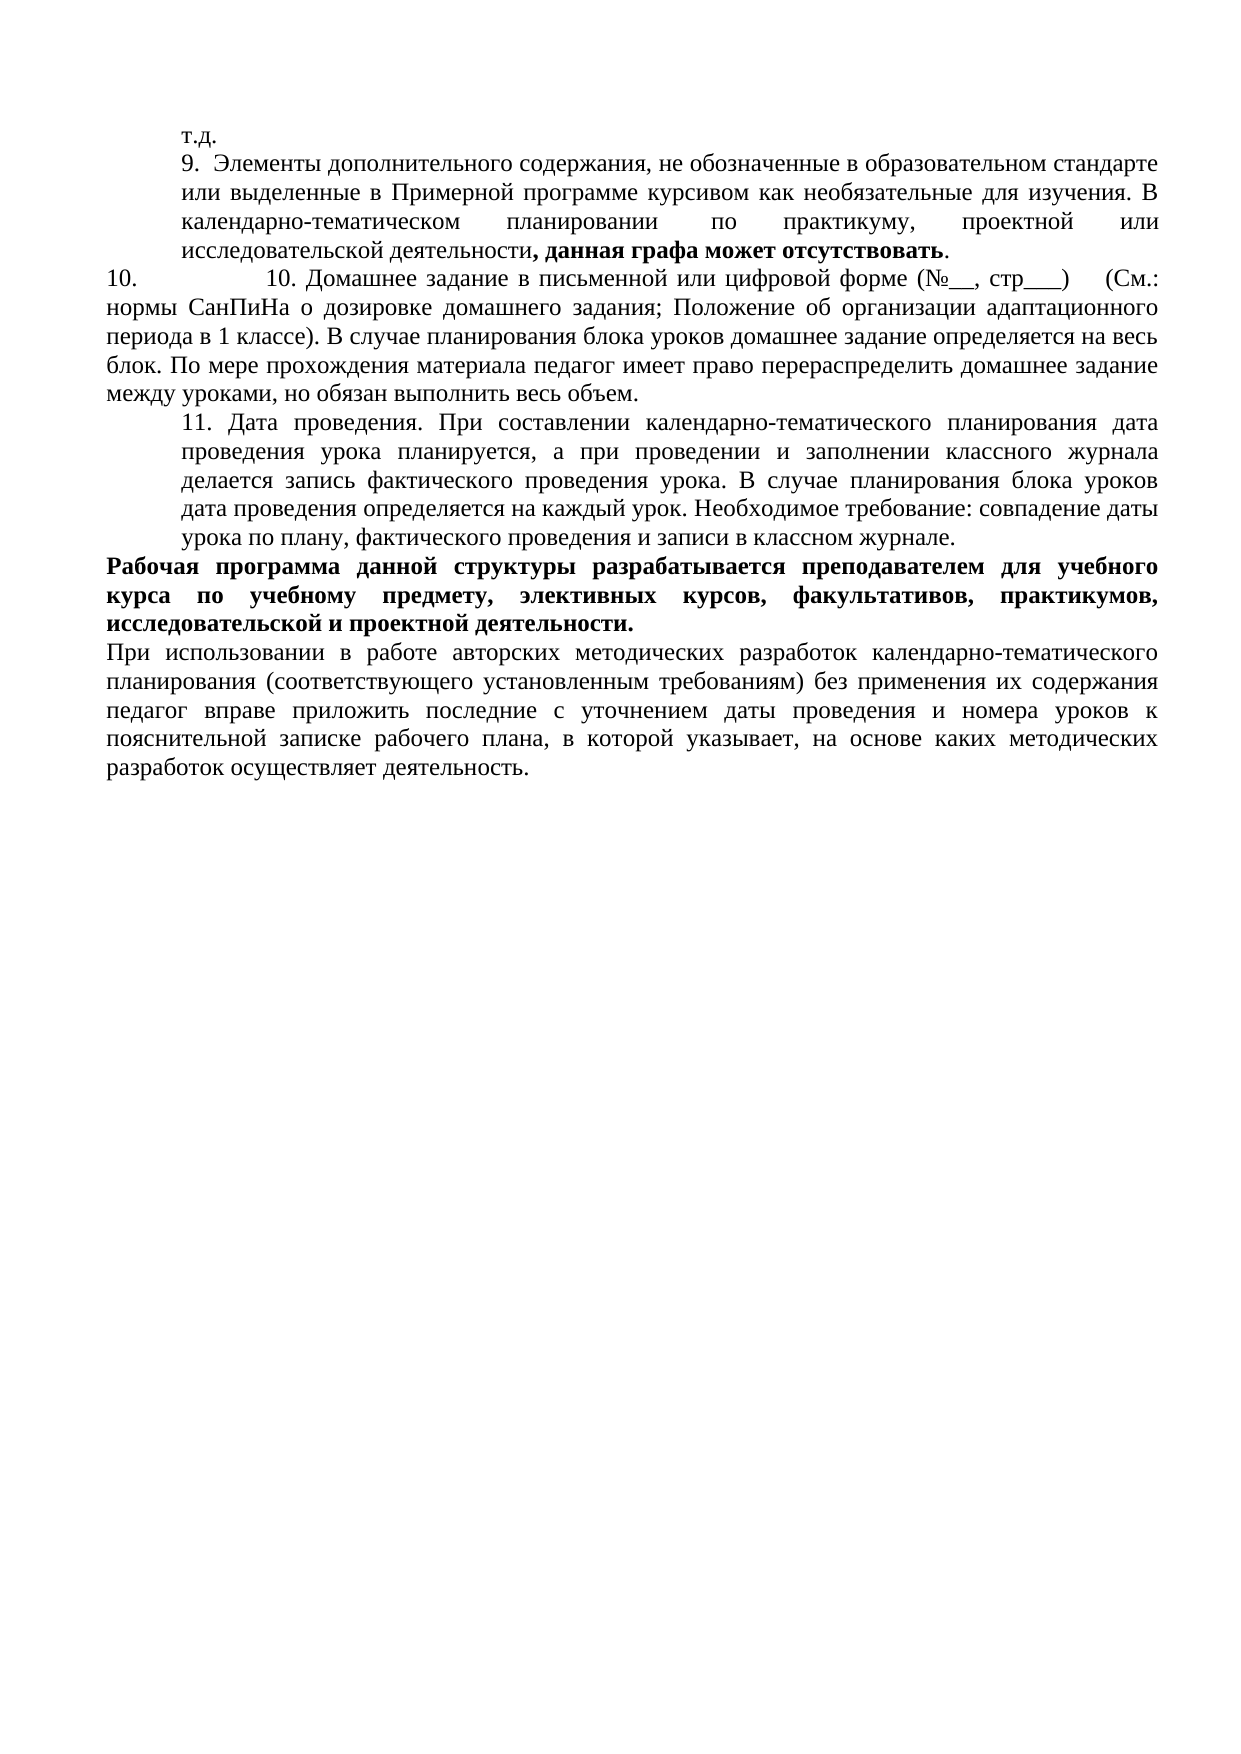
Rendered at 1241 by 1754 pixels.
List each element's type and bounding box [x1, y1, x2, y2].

table_header [67, 118, 1161, 1731]
